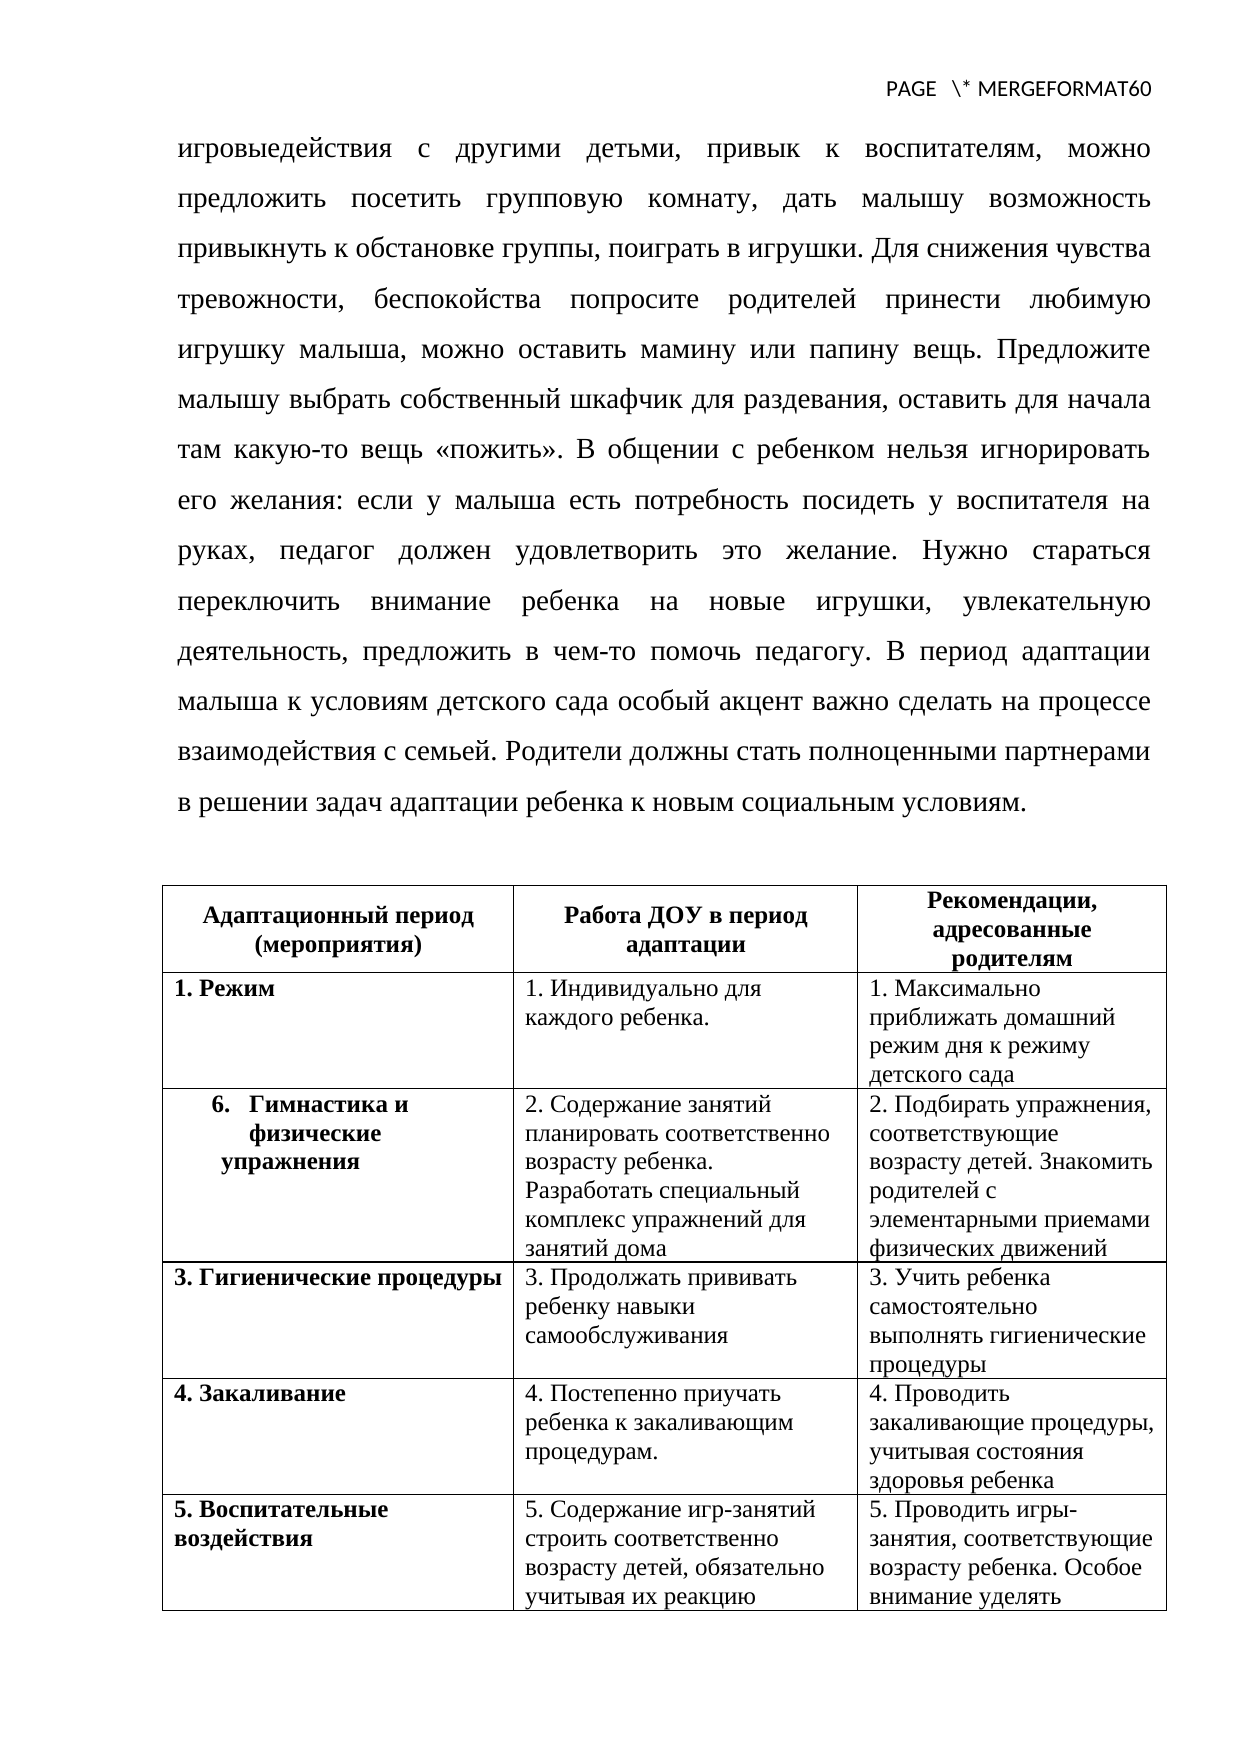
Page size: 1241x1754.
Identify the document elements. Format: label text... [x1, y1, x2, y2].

table_cell 1. Максимально приближать домашний режим дня к режиму детского сада [858, 973, 1166, 1088]
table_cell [858, 1495, 1166, 1609]
table_cell 3. Продолжать прививать ребенку навыки самообслуживания [514, 1263, 857, 1377]
table_cell 3. Гигиенические процедуры [163, 1263, 513, 1377]
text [177, 130, 1152, 817]
table_cell 3. Учить ребенка самостоятельно выполнять гигиенические процедуры [858, 1263, 1166, 1377]
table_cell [163, 1495, 513, 1609]
table_cell 4. Закаливание [163, 1379, 513, 1493]
table_cell 4. Проводить закаливающие процедуры, учитывая состояния здоровья ребенка [858, 1379, 1166, 1493]
table_cell 1. Индивидуально для каждого ребенка. [514, 973, 857, 1088]
table_cell 2. Подбирать упражнения, соответствующие возрасту детей. Знакомить родителей с элементарными приемами физических движений [858, 1089, 1166, 1261]
table_cell 4. Постепенно приучать ребенка к закаливающим процедурам. [514, 1379, 857, 1493]
table_header Рекомендации, адресованные родителям [858, 886, 1166, 972]
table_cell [514, 1495, 857, 1609]
table_header Адаптационный период (мероприятия) [163, 886, 513, 972]
table_cell 2. Содержание занятий планировать соответственно возрасту ребенка. Разработать специальный комплекс упражнений для занятий дома [514, 1089, 857, 1261]
table_header Работа ДОУ в период адаптации [514, 886, 857, 972]
table_cell Гимнастика и физические упражнения [163, 1089, 513, 1261]
table_cell 1. Режим [163, 973, 513, 1088]
